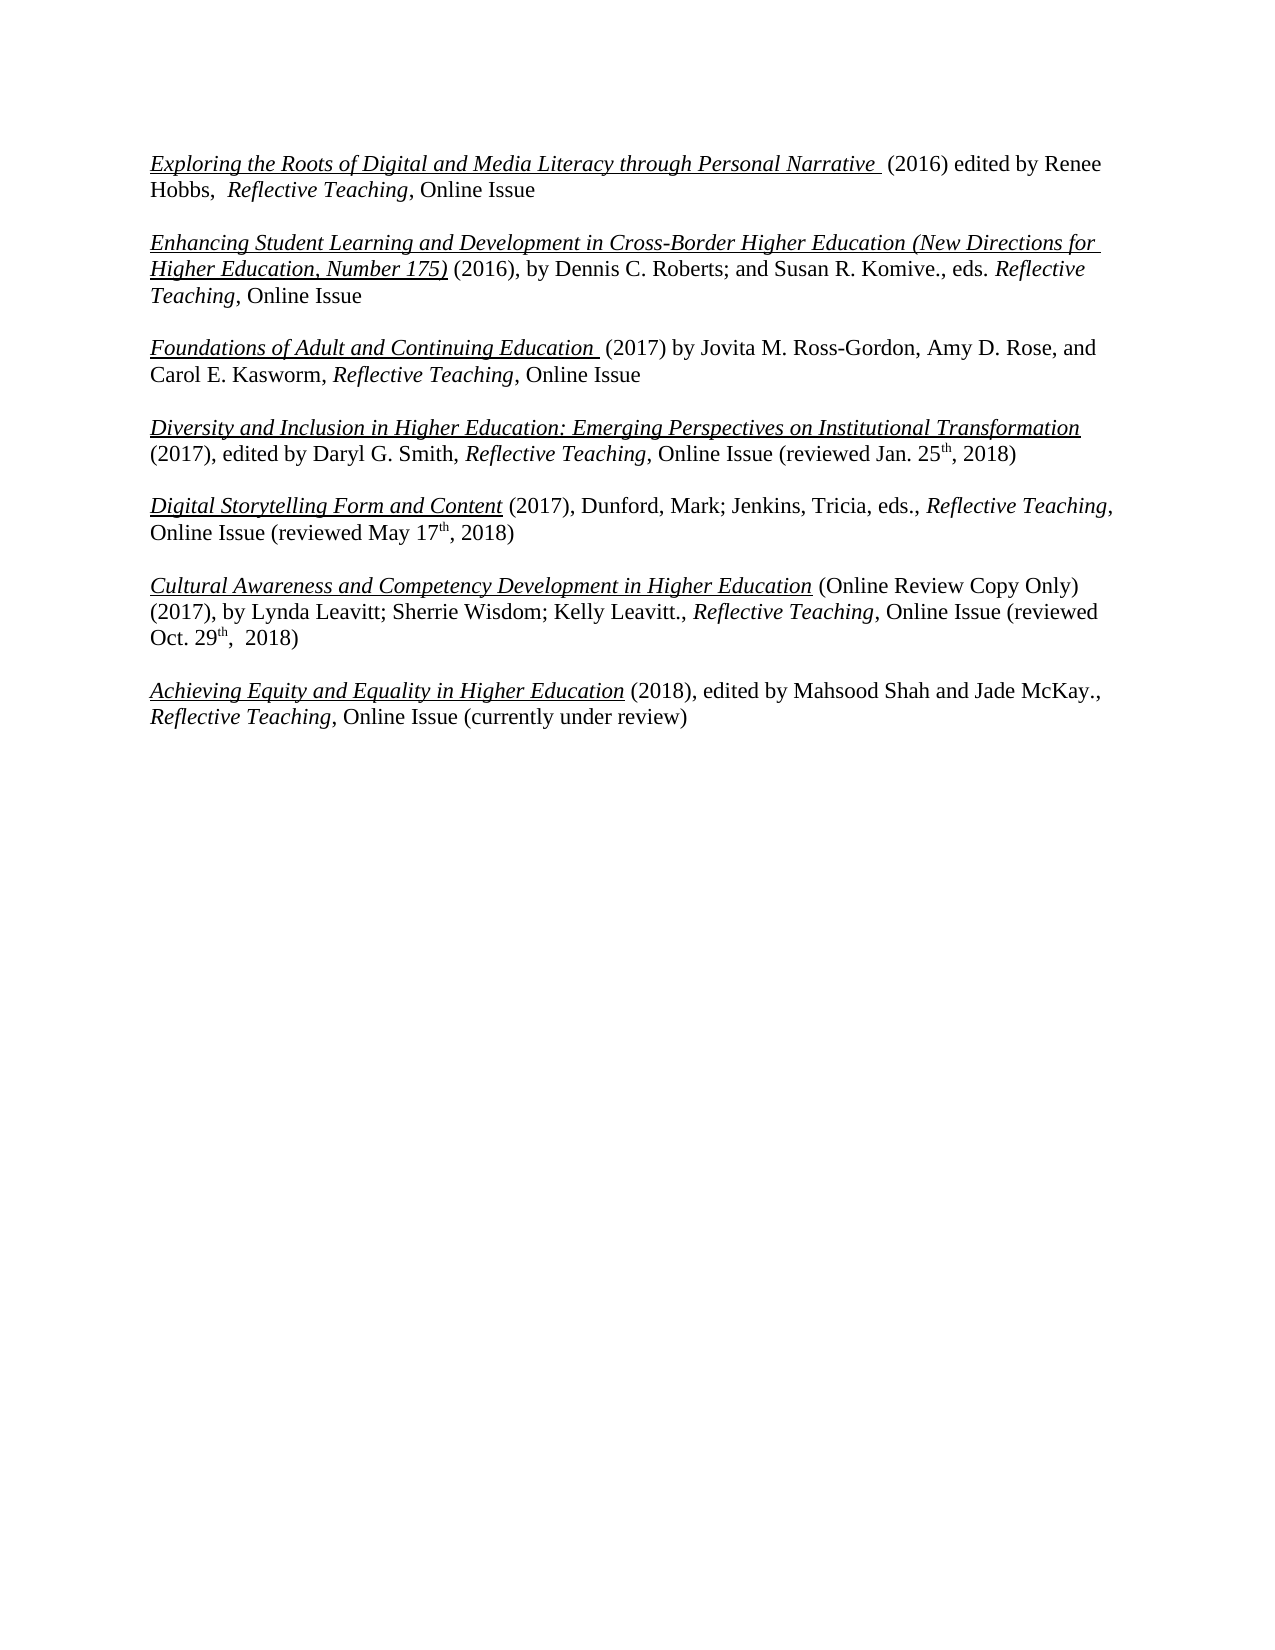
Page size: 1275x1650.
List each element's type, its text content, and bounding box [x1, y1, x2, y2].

text Digital Storytelling Form and Content (2017), Dunford, Mark; Jenkins, Tricia, eds., Reflective Teaching, Online Issue (reviewed May 17th, 2018) [150, 493, 1125, 545]
text Exploring the Roots of Digital and Media Literacy through Personal Narrative (2016) edited by Renee Hobbs, Reflective Teaching, Online Issue [150, 150, 1125, 203]
text Foundations of Adult and Continuing Education (2017) by Jovita M. Ross-Gordon, Amy D. Rose, and Carol E. Kasworm, Reflective Teaching, Online Issue [150, 334, 1125, 387]
text Enhancing Student Learning and Development in Cross-Border Higher Education (New Directions for Higher Education, Number 175) (2016), by Dennis C. Roberts; and Susan R. Komive., eds. Reflective Teaching, Online Issue [150, 229, 1125, 308]
text Cultural Awareness and Competency Development in Higher Education (Online Review Copy Only) (2017), by Lynda Leavitt; Sherrie Wisdom; Kelly Leavitt., Reflective Teaching, Online Issue (reviewed Oct. 29th, 2018) [150, 572, 1125, 651]
text Diversity and Inclusion in Higher Education: Emerging Perspectives on Institutional Transformation (2017), edited by Daryl G. Smith, Reflective Teaching, Online Issue (reviewed Jan. 25th, 2018) [150, 413, 1125, 466]
text Achieving Equity and Equality in Higher Education (2018), edited by Mahsood Shah and Jade McKay., Reflective Teaching, Online Issue (currently under review) [150, 677, 1125, 730]
